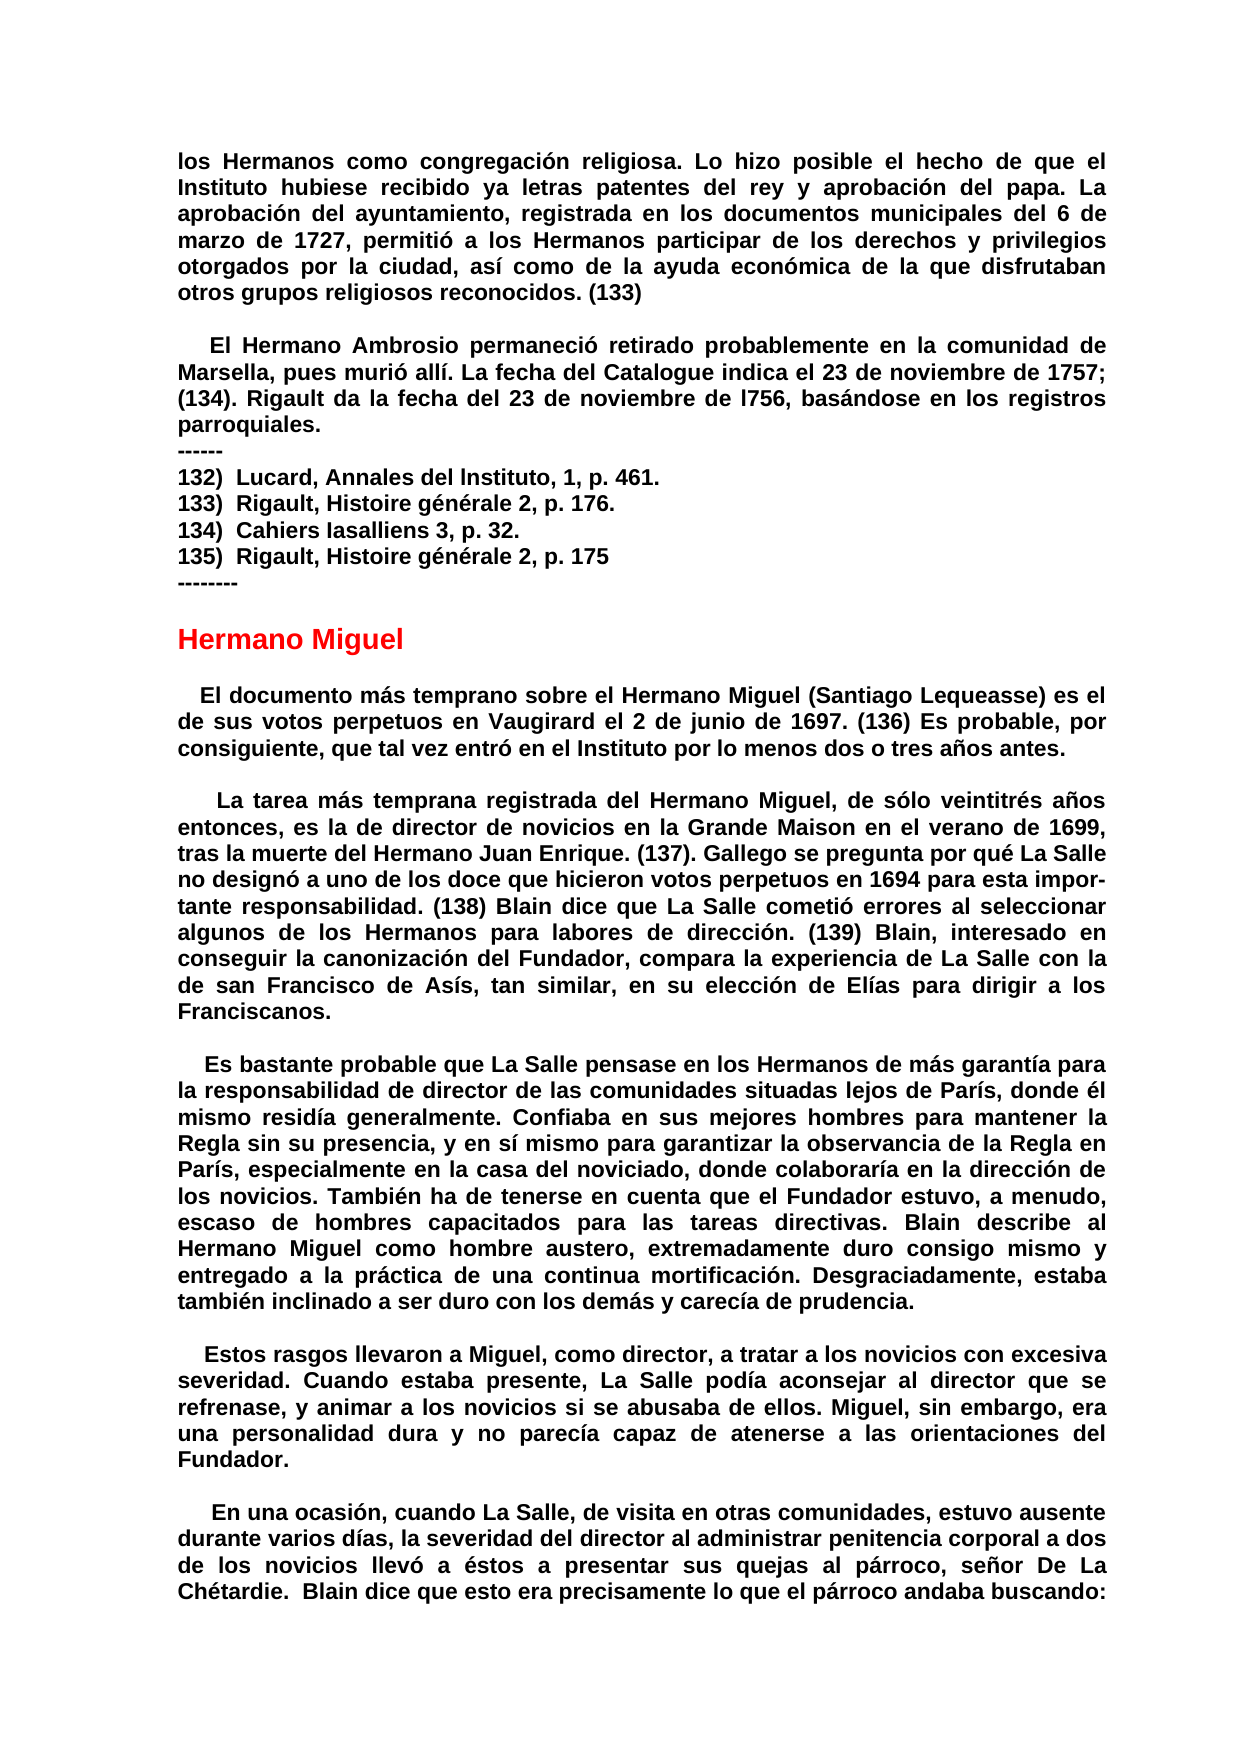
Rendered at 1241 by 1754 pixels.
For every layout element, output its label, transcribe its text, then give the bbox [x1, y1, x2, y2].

text -------- [177, 569, 1107, 596]
text Es bastante probable que La Salle pensase en los Hermanos de más garantía para la responsabilidad de director de las comunidades situadas lejos de París, donde él mismo residía generalmente. Confiaba en sus mejores hombres para mantener la Regla sin su presencia, y en sí mismo para garantizar la observancia de la Regla en París, especialmente en la casa del noviciado, donde colaboraría en la dirección de los novicios. También ha de tenerse en cuenta que el Fundador estuvo, a menudo, escaso de hombres capacitados para las tareas directivas. Blain describe al Hermano Miguel como hombre austero, extremadamente duro consigo mismo y entregado a la práctica de una continua mortificación. Desgraciadamente, estaba también inclinado a ser duro con los demás y carecía de prudencia. [177, 1051, 1107, 1314]
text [177, 1499, 1107, 1604]
text 134) Cahiers Iasalliens 3, p. 32. [177, 517, 1107, 543]
text La tarea más temprana registrada del Hermano Miguel, de sólo veintitrés años entonces, es la de director de novicios en la Grande Maison en el verano de 1699, tras la muerte del Hermano Juan Enrique. (137). Gallego se pregunta por qué La Salle no designó a uno de los doce que hicieron votos perpetuos en 1694 para esta impor- tante responsabilidad. (138) Blain dice que La Salle cometió errores al seleccionar algunos de los Hermanos para labores de dirección. (139) Blain, interesado en conseguir la canonización del Fundador, compara la experiencia de La Salle con la de san Francisco de Asís, tan similar, en su elección de Elías para dirigir a los Franciscanos. [177, 787, 1107, 1024]
text Estos rasgos llevaron a Miguel, como director, a tratar a los novicios con excesiva severidad. Cuando estaba presente, La Salle podía aconsejar al director que se refrenase, y animar a los novicios si se abusaba de ellos. Miguel, sin embargo, era una personalidad dura y no parecía capaz de atenerse a las orientaciones del Fundador. [177, 1341, 1107, 1472]
text ------ [177, 437, 1107, 464]
text El Hermano Ambrosio permaneció retirado probablemente en la comunidad de Marsella, pues murió allí. La fecha del Catalogue indica el 23 de noviembre de 1757; (134). Rigault da la fecha del 23 de noviembre de l756, basándose en los registros parroquiales. [177, 332, 1107, 437]
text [177, 148, 1107, 306]
text El documento más temprano sobre el Hermano Miguel (Santiago Lequeasse) es el de sus votos perpetuos en Vaugirard el 2 de junio de 1697. (136) Es probable, por consiguiente, que tal vez entró en el Instituto por lo menos dos o tres años antes. [177, 682, 1107, 761]
text 132) Lucard, Annales del lnstituto, 1, p. 461. [177, 464, 1107, 490]
text Hermano Miguel [177, 622, 1107, 656]
text 133) Rigault, Histoire générale 2, p. 176. [177, 490, 1107, 517]
text 135) Rigault, Histoire générale 2, p. 175 [177, 543, 1107, 569]
